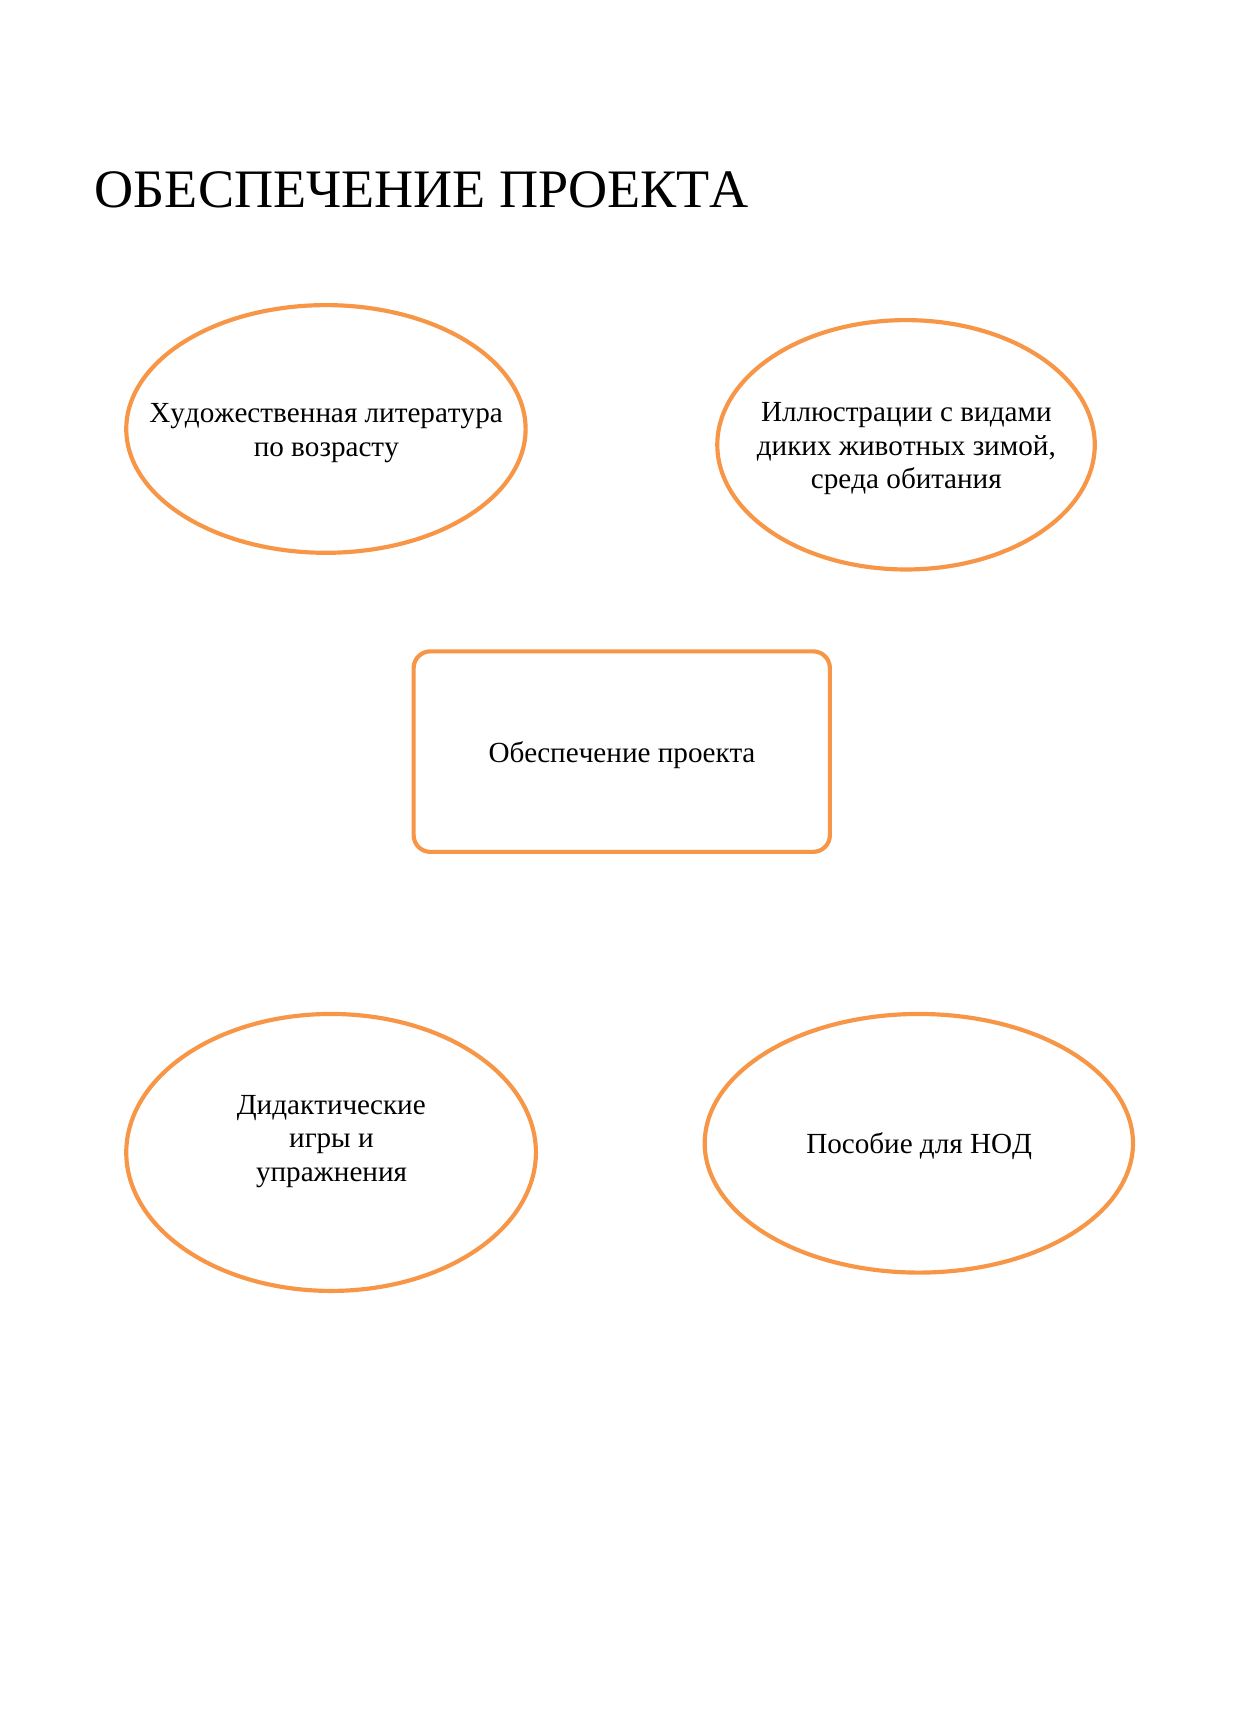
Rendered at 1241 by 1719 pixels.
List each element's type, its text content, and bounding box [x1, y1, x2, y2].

text ОБЕСПЕЧЕНИЕ ПРОЕКТА [94, 157, 1146, 219]
